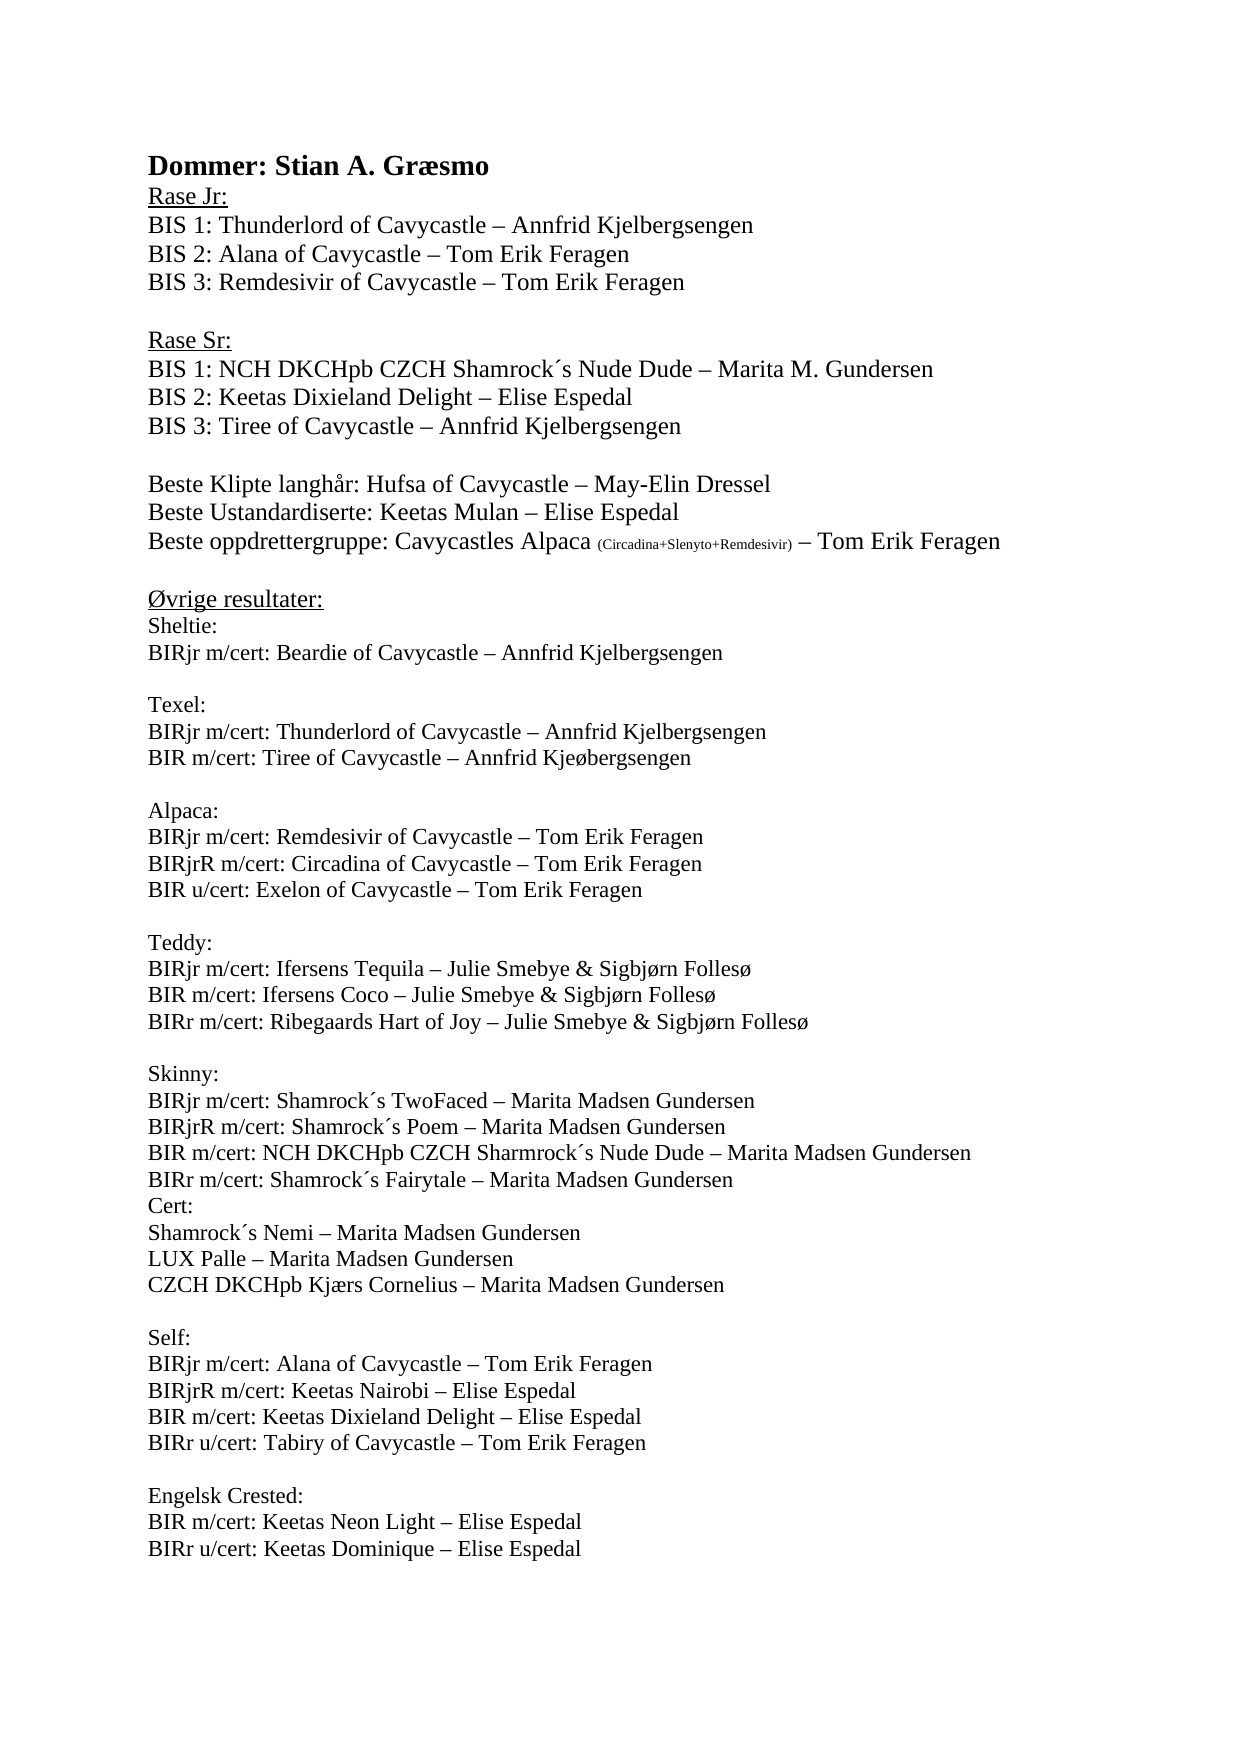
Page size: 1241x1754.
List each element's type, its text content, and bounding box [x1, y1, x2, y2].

text Rase Sr: [148, 325, 1093, 354]
text Self: [148, 1324, 1093, 1350]
text BIRjr m/cert: Ifersens Tequila – Julie Smebye & Sigbjørn Follesø [148, 955, 1093, 981]
text Beste Klipte langhår: Hufsa of Cavycastle – May-Elin Dressel [148, 469, 1093, 497]
text BIRjrR m/cert: Keetas Nairobi – Elise Espedal [148, 1377, 1093, 1403]
text BIR u/cert: Exelon of Cavycastle – Tom Erik Feragen [148, 876, 1093, 902]
text BIRjr m/cert: Thunderlord of Cavycastle – Annfrid Kjelbergsengen [148, 718, 1093, 744]
text BIS 2: Alana of Cavycastle – Tom Erik Feragen [148, 239, 1093, 267]
text Rase Jr: [148, 181, 1093, 210]
text BIRr m/cert: Shamrock´s Fairytale – Marita Madsen Gundersen [148, 1166, 1093, 1192]
text BIR m/cert: Ifersens Coco – Julie Smebye & Sigbjørn Follesø [148, 981, 1093, 1008]
text BIRjrR m/cert: Circadina of Cavycastle – Tom Erik Feragen [148, 849, 1093, 876]
text Skinny: [148, 1060, 1093, 1087]
text BIS 3: Tiree of Cavycastle – Annfrid Kjelbergsengen [148, 411, 1093, 440]
text BIRjr m/cert: Shamrock´s TwoFaced – Marita Madsen Gundersen [148, 1087, 1093, 1113]
text BIRjr m/cert: Alana of Cavycastle – Tom Erik Feragen [148, 1350, 1093, 1377]
text BIR m/cert: Keetas Neon Light – Elise Espedal [148, 1508, 1093, 1535]
text Dommer: Stian A. Græsmo [148, 148, 1093, 181]
text BIS 1: Thunderlord of Cavycastle – Annfrid Kjelbergsengen [148, 210, 1093, 239]
text BIRjr m/cert: Remdesivir of Cavycastle – Tom Erik Feragen [148, 823, 1093, 849]
text BIS 3: Remdesivir of Cavycastle – Tom Erik Feragen [148, 267, 1093, 296]
text BIS 1: NCH DKCHpb CZCH Shamrock´s Nude Dude – Marita M. Gundersen [148, 354, 1093, 382]
text Sheltie: [148, 612, 1093, 639]
text Engelsk Crested: [148, 1482, 1093, 1508]
text Teddy: [148, 929, 1093, 955]
text Beste oppdrettergruppe: Cavycastles Alpaca (Circadina+Slenyto+Remdesivir) – Tom Erik Feragen [148, 526, 1093, 555]
text Cert: [148, 1192, 1093, 1218]
text BIRjrR m/cert: Shamrock´s Poem – Marita Madsen Gundersen [148, 1113, 1093, 1139]
text Øvrige resultater: [148, 584, 1093, 612]
text LUX Palle – Marita Madsen Gundersen [148, 1245, 1093, 1271]
text Alpaca: [148, 797, 1093, 823]
text BIR m/cert: NCH DKCHpb CZCH Sharmrock´s Nude Dude – Marita Madsen Gundersen [148, 1139, 1093, 1166]
text BIR m/cert: Tiree of Cavycastle – Annfrid Kjeøbergsengen [148, 744, 1093, 771]
text BIRr m/cert: Ribegaards Hart of Joy – Julie Smebye & Sigbjørn Follesø [148, 1008, 1093, 1034]
text BIRjr m/cert: Beardie of Cavycastle – Annfrid Kjelbergsengen [148, 639, 1093, 665]
text BIRr u/cert: Tabiry of Cavycastle – Tom Erik Feragen [148, 1429, 1093, 1456]
text Shamrock´s Nemi – Marita Madsen Gundersen [148, 1218, 1093, 1245]
text BIR m/cert: Keetas Dixieland Delight – Elise Espedal [148, 1403, 1093, 1429]
text Texel: [148, 691, 1093, 718]
text CZCH DKCHpb Kjærs Cornelius – Marita Madsen Gundersen [148, 1271, 1093, 1298]
text Beste Ustandardiserte: Keetas Mulan – Elise Espedal [148, 497, 1093, 526]
text BIRr u/cert: Keetas Dominique – Elise Espedal [148, 1535, 1093, 1561]
text BIS 2: Keetas Dixieland Delight – Elise Espedal [148, 382, 1093, 411]
